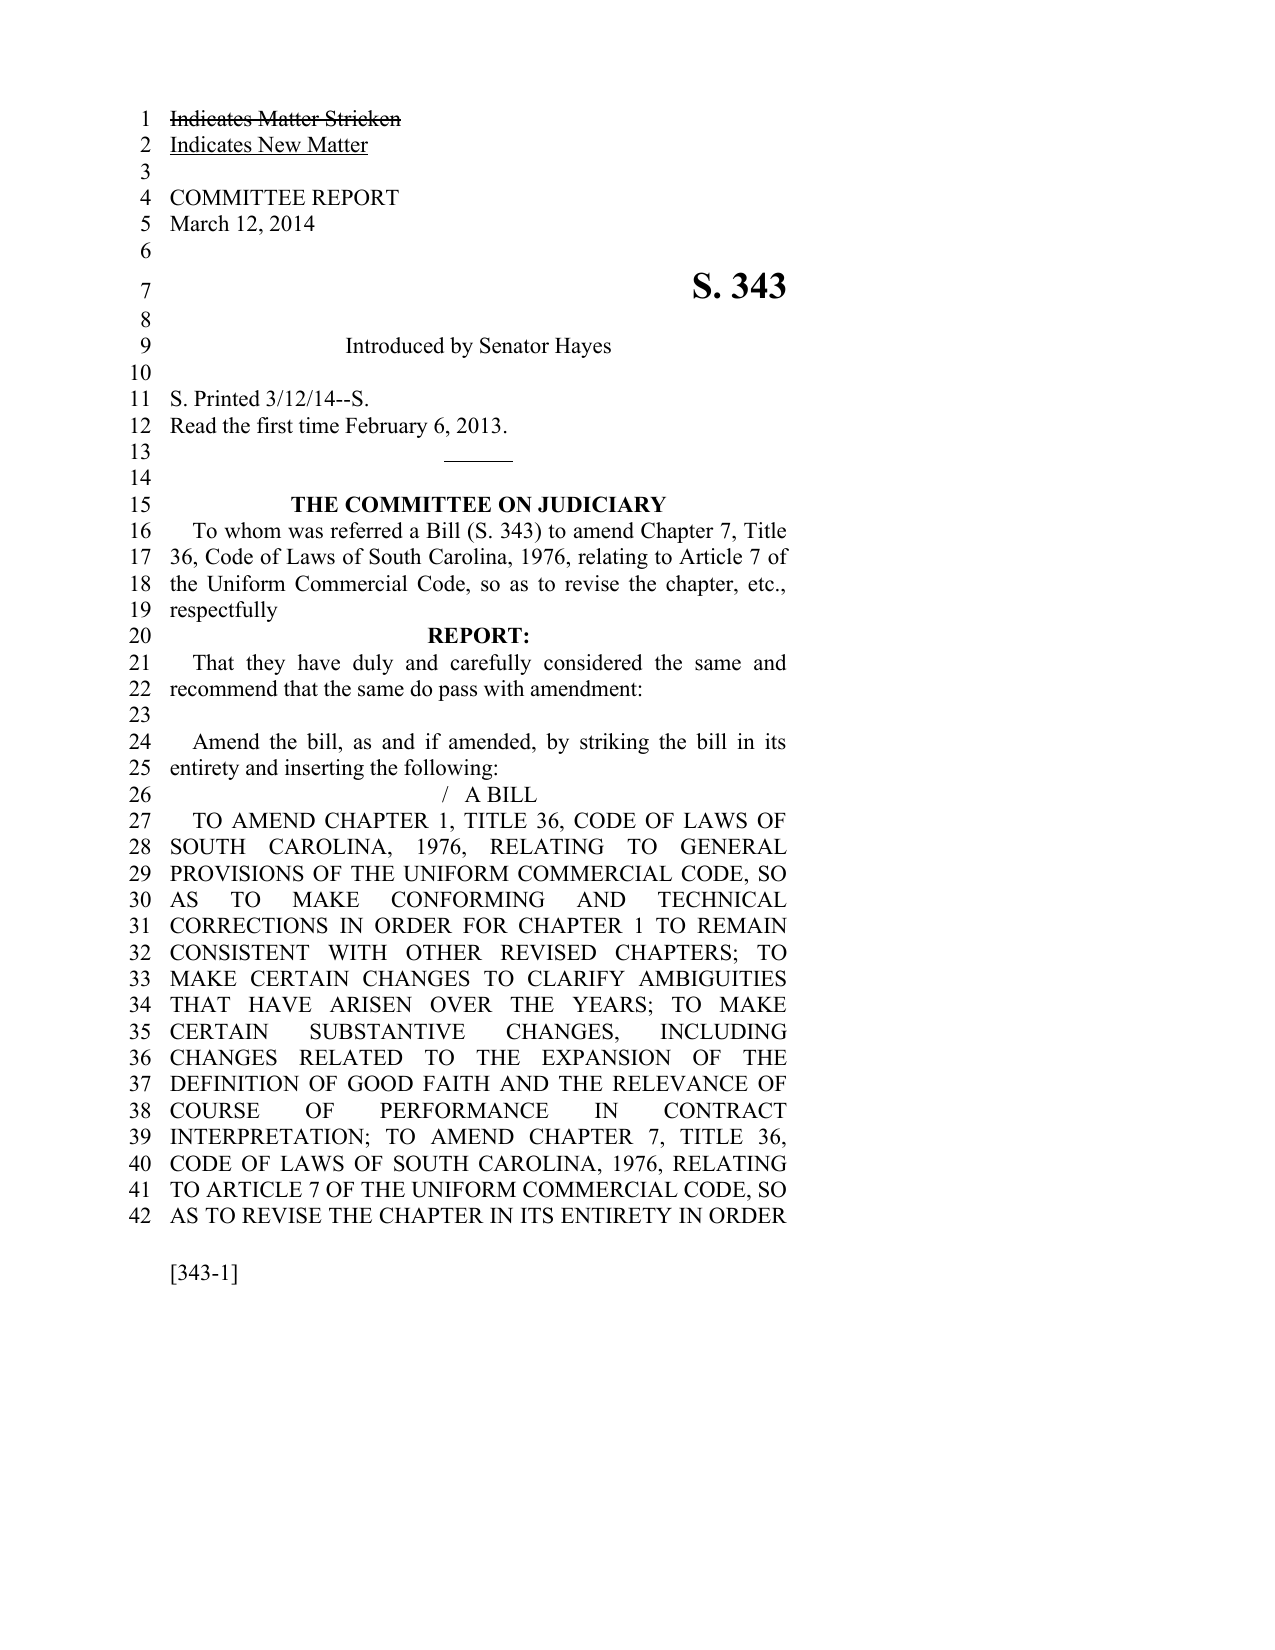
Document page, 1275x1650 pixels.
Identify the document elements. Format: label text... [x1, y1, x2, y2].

text S. 343 [169, 263, 787, 306]
text S. Printed 3/12/14--S. [169, 385, 787, 412]
text / A BILL [169, 781, 787, 807]
text To whom was referred a Bill (S. 343) to amend Chapter 7, Title 36, Code of Laws of South Carolina, 1976, relating to Article 7 of the Uniform Commercial Code, so as to revise the chapter, etc., respectfully [169, 517, 787, 622]
text Indicates New Matter [169, 131, 787, 158]
text Indicates Matter Stricken [169, 105, 787, 131]
text Read the first time February 6, 2013. [169, 412, 787, 438]
text March 12, 2014 [169, 210, 787, 237]
text Amend the bill, as and if amended, by striking the bill in its entirety and inserting the following: [169, 728, 787, 781]
text That they have duly and carefully considered the same and recommend that the same do pass with amendment: [169, 649, 787, 702]
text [169, 807, 787, 1229]
text THE COMMITTEE ON JUDICIARY [169, 491, 787, 517]
text Introduced by Senator Hayes [169, 333, 787, 359]
text COMMITTEE REPORT [169, 184, 787, 210]
text REPORT: [169, 622, 787, 649]
